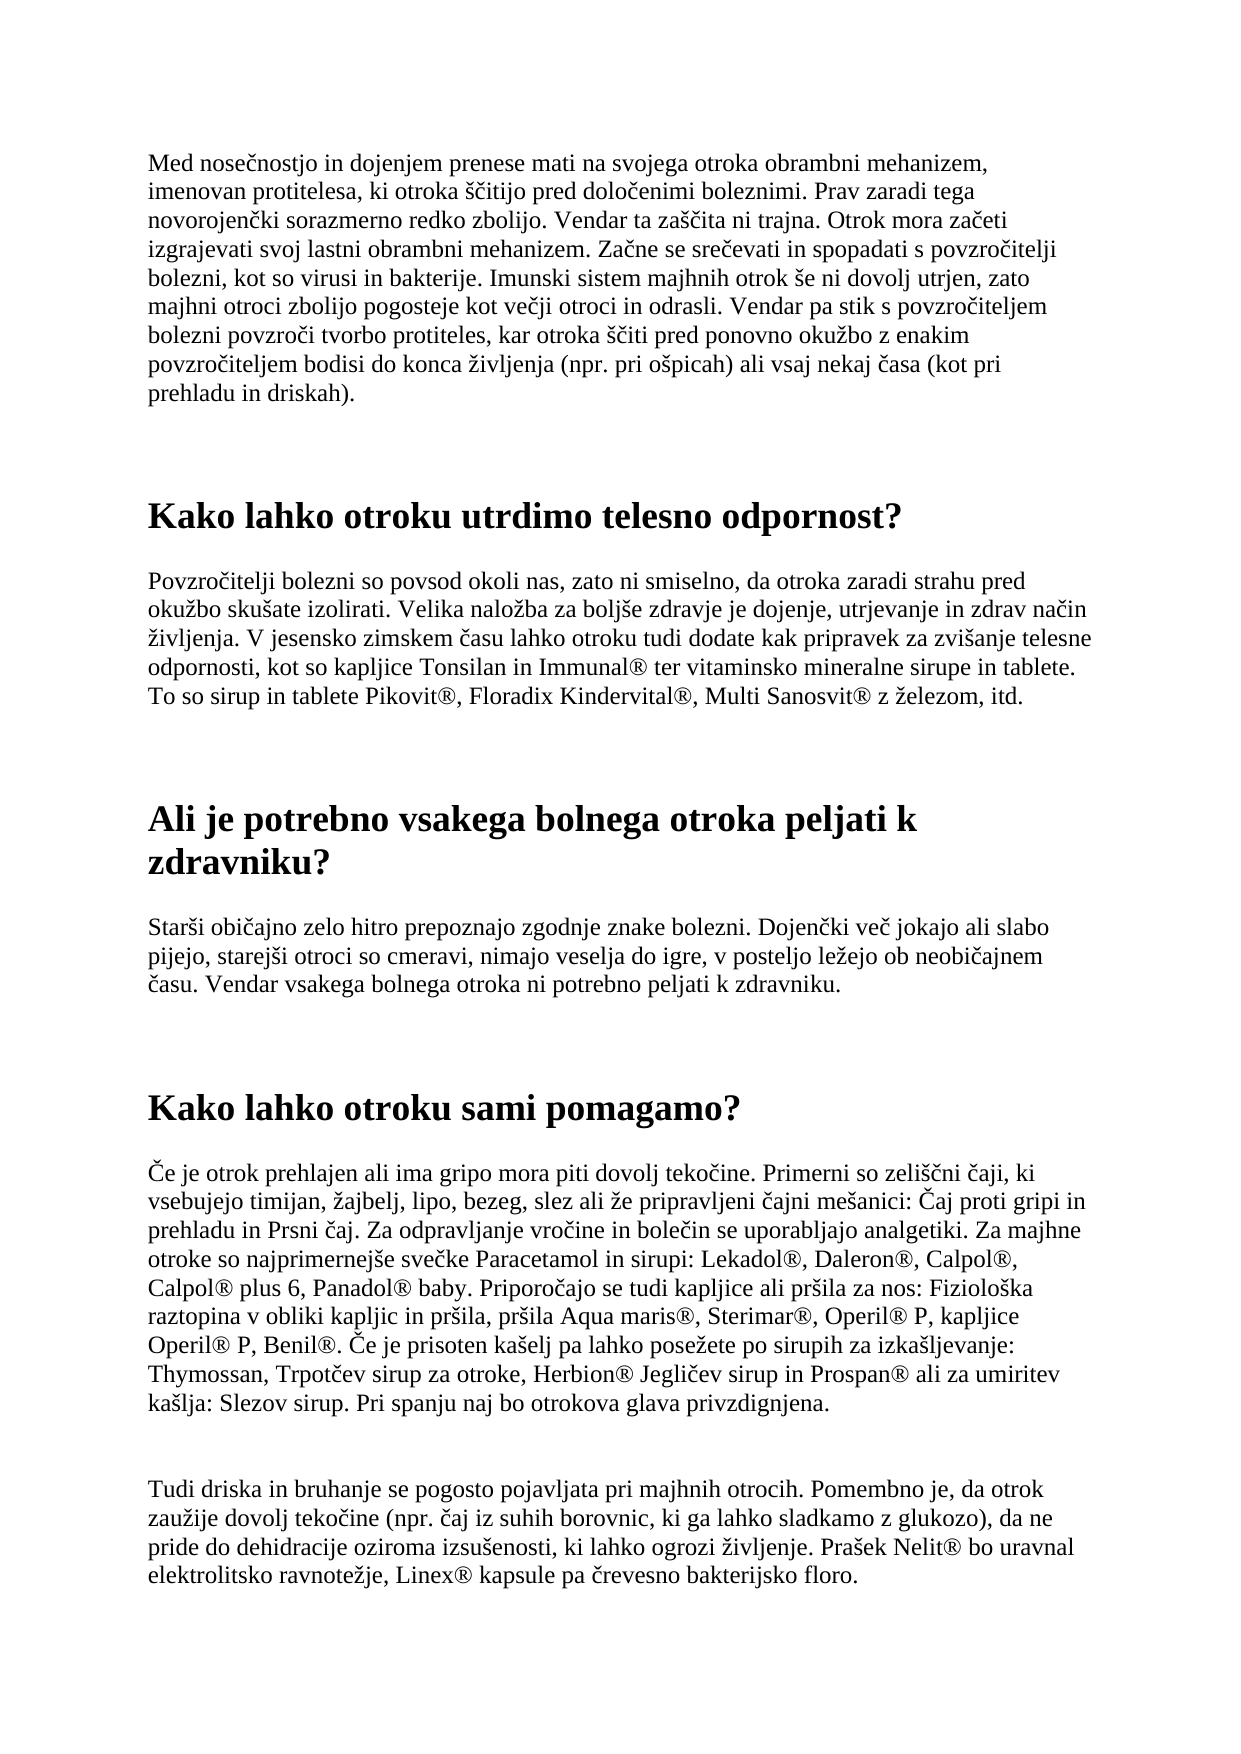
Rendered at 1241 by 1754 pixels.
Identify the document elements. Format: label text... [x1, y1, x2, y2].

text Med nosečnostjo in dojenjem prenese mati na svojega otroka obrambni mehanizem, imenovan protitelesa, ki otroka ščitijo pred določenimi boleznimi. Prav zaradi tega novorojenčki sorazmerno redko zbolijo. Vendar ta zaščita ni trajna. Otrok mora začeti izgrajevati svoj lastni obrambni mehanizem. Začne se srečevati in spopadati s povzročitelji bolezni, kot so virusi in bakterije. Imunski sistem majhnih otrok še ni dovolj utrjen, zato majhni otroci zbolijo pogosteje kot večji otroci in odrasli. Vendar pa stik s povzročiteljem bolezni povzroči tvorbo protiteles, kar otroka ščiti pred ponovno okužbo z enakim povzročiteljem bodisi do konca življenja (npr. pri ošpicah) ali vsaj nekaj časa (kot pri prehladu in driskah). [148, 148, 1093, 406]
text Tudi driska in bruhanje se pogosto pojavljata pri majhnih otrocih. Pomembno je, da otrok zaužije dovolj tekočine (npr. čaj iz suhih borovnic, ki ga lahko sladkamo z glukozo), da ne pride do dehidracije oziroma izsušenosti, ki lahko ogrozi življenje. Prašek Nelit® bo uravnal elektrolitsko ravnotežje, Linex® kapsule pa črevesno bakterijsko floro. [148, 1446, 1093, 1589]
subtitle Kako lahko otroku sami pomagamo? [148, 1085, 1093, 1128]
text Starši običajno zelo hitro prepoznajo zgodnje znake bolezni. Dojenčki več jokajo ali slabo pijejo, starejši otroci so cmeravi, nimajo veselja do igre, v posteljo ležejo ob neobičajnem času. Vendar vsakega bolnega otroka ni potrebno peljati k zdravniku. [148, 912, 1093, 998]
text Povzročitelji bolezni so povsod okoli nas, zato ni smiselno, da otroka zaradi strahu pred okužbo skušate izolirati. Velika naložba za boljše zdravje je dojenje, utrjevanje in zdrav način življenja. V jesensko zimskem času lahko otroku tudi dodate kak pripravek za zvišanje telesne odpornosti, kot so kapljice Tonsilan in Immunal® ter vitaminsko mineralne sirupe in tablete. To so sirup in tablete Pikovit®, Floradix Kindervital®, Multi Sanosvit® z železom, itd. [148, 566, 1093, 709]
subtitle Ali je potrebno vsakega bolnega otroka peljati k zdravniku? [148, 797, 1093, 883]
text Če je otrok prehlajen ali ima gripo mora piti dovolj tekočine. Primerni so zeliščni čaji, ki vsebujejo timijan, žajbelj, lipo, bezeg, slez ali že pripravljeni čajni mešanici: Čaj proti gripi in prehladu in Prsni čaj. Za odpravljanje vročine in bolečin se uporabljajo analgetiki. Za majhne otroke so najprimernejše svečke Paracetamol in sirupi: Lekadol®, Daleron®, Calpol®, Calpol® plus 6, Panadol® baby. Priporočajo se tudi kapljice ali pršila za nos: Fiziološka raztopina v obliki kapljic in pršila, pršila Aqua maris®, Sterimar®, Operil® P, kapljice Operil® P, Benil®. Če je prisoten kašelj pa lahko posežete po sirupih za izkašljevanje: Thymossan, Trpotčev sirup za otroke, Herbion® Jegličev sirup in Prospan® ali za umiritev kašlja: Slezov sirup. Pri spanju naj bo otrokova glava privzdignjena. [148, 1158, 1093, 1416]
subtitle Kako lahko otroku utrdimo telesno odpornost? [148, 493, 1093, 537]
